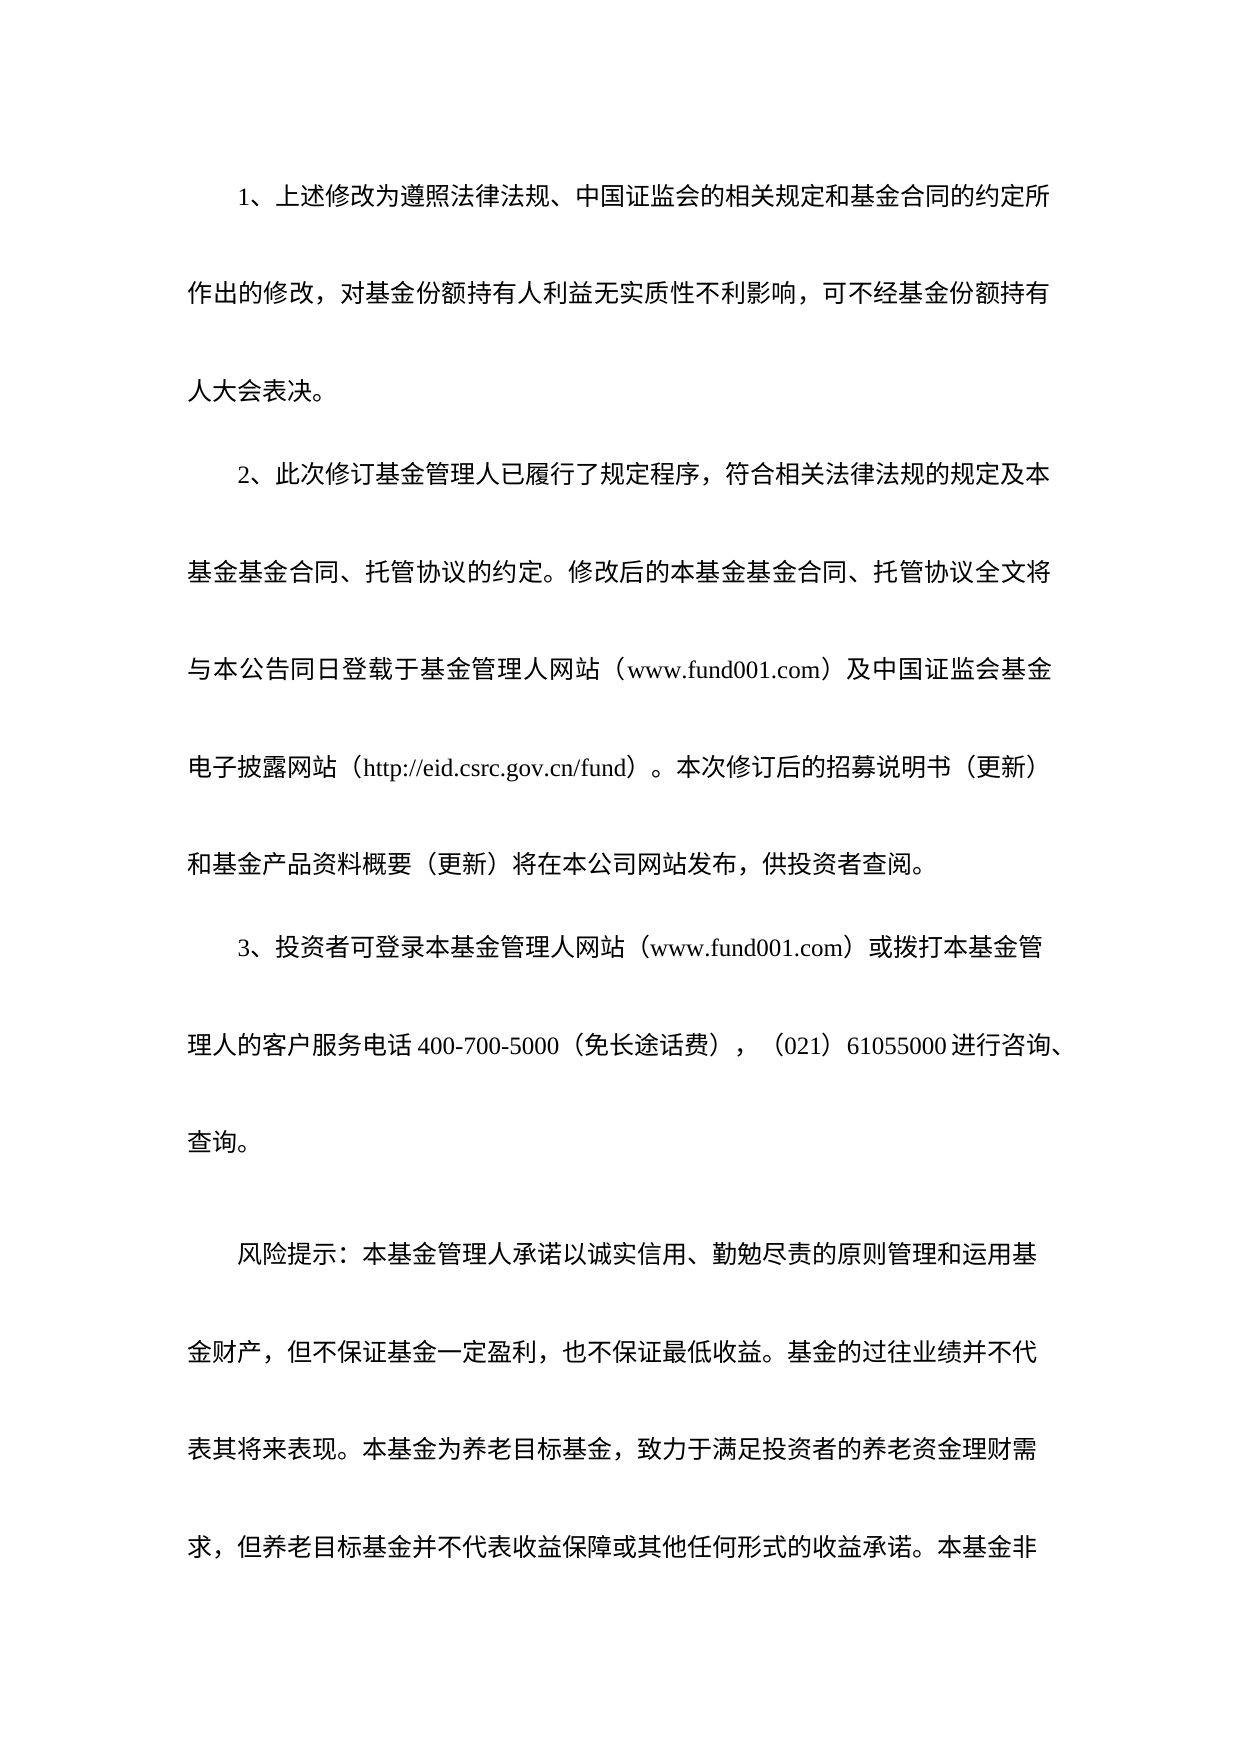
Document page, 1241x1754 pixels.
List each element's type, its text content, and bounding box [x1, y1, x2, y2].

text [187, 1221, 1053, 1578]
text 1、上述修改为遵照法律法规、中国证监会的相关规定和基金合同的约定所作出的修改，对基金份额持有人利益无实质性不利影响，可不经基金份额持有人大会表决。 [187, 162, 1053, 422]
text 3、投资者可登录本基金管理人网站（www.fund001.com）或拨打本基金管理人的客户服务电话400-700-5000（免长途话费），（021）61055000进行咨询、查询。 [187, 913, 1053, 1173]
text 2、此次修订基金管理人已履行了规定程序，符合相关法律法规的规定及本基金基金合同、托管协议的约定。修改后的本基金基金合同、托管协议全文将与本公告同日登载于基金管理人网站（www.fund001.com）及中国证监会基金电子披露网站（http://eid.csrc.gov.cn/fund）。本次修订后的招募说明书（更新）和基金产品资料概要（更新）将在本公司网站发布，供投资者查阅。 [187, 440, 1053, 895]
